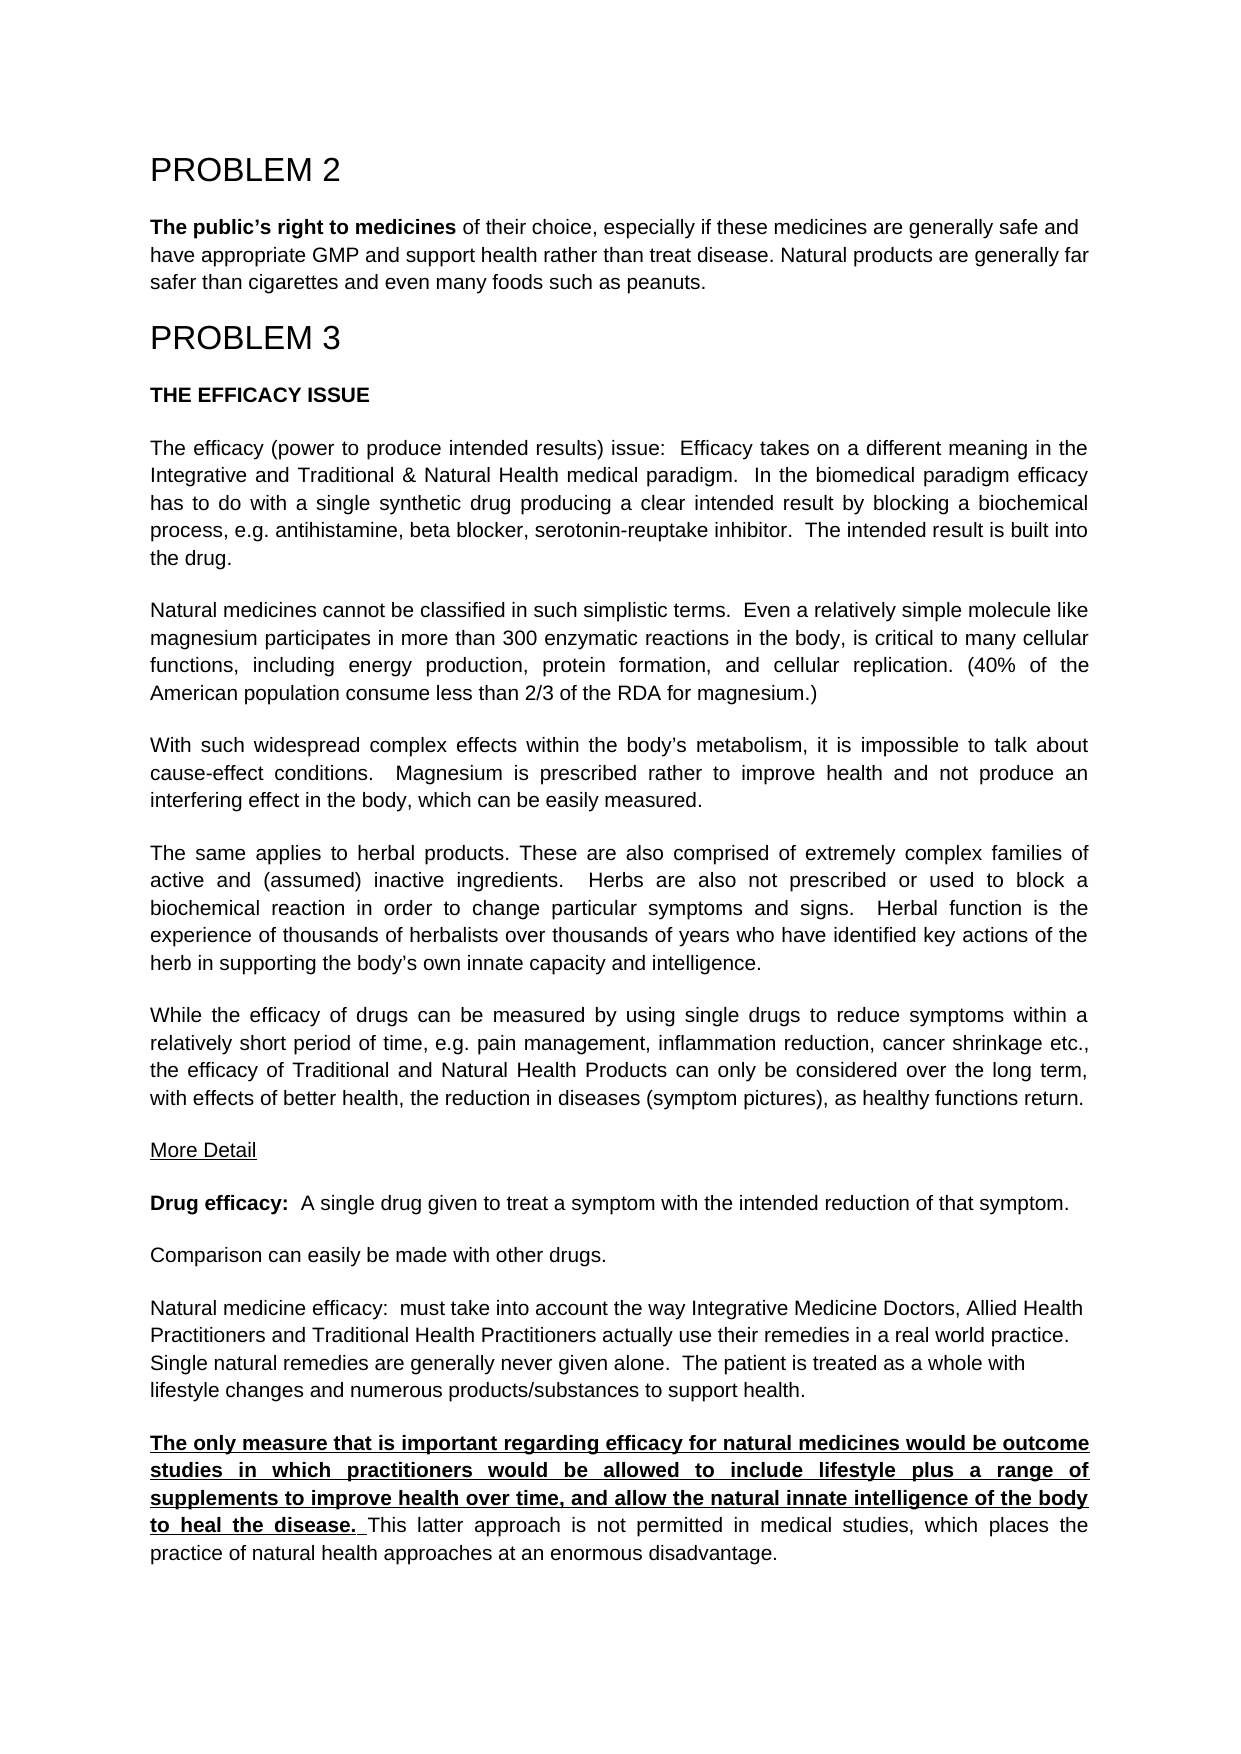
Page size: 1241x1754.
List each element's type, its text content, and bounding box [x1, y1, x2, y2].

text THE EFFICACY ISSUE [150, 383, 1090, 407]
text The same applies to herbal products. These are also comprised of extremely complex families of active and (assumed) inactive ingredients. Herbs are also not prescribed or used to block a biochemical reaction in order to change particular symptoms and signs. Herbal function is the experience of thousands of herbalists over thousands of years who have identified key actions of the herb in supporting the body’s own innate capacity and intelligence. [150, 841, 1090, 975]
text Natural medicine efficacy: must take into account the way Integrative Medicine Doctors, Allied Health Practitioners and Traditional Health Practitioners actually use their remedies in a real world practice. Single natural remedies are generally never given alone. The patient is treated as a whole with lifestyle changes and numerous products/substances to support health. [150, 1296, 1090, 1402]
text The public’s right to medicines of their choice, especially if these medicines are generally safe and have appropriate GMP and support health rather than treat disease. Natural products are generally far safer than cigarettes and even many foods such as peanuts. [150, 215, 1090, 294]
text Natural medicines cannot be classified in such simplistic terms. Even a relatively simple molecule like magnesium participates in more than 300 enzymatic reactions in the body, is critical to many cellular functions, including energy production, protein formation, and cellular replication. (40% of the American population consume less than 2/3 of the RDA for magnesium.) [150, 598, 1090, 705]
text The efficacy (power to produce intended results) issue: Efficacy takes on a different meaning in the Integrative and Traditional & Natural Health medical paradigm. In the biomedical paradigm efficacy has to do with a single synthetic drug producing a clear intended result by blocking a biochemical process, e.g. antihistamine, beta blocker, serotonin-reuptake inhibitor. The intended result is built into the drug. [150, 436, 1090, 570]
text PROBLEM 2 [150, 150, 1090, 188]
text With such widespread complex effects within the body’s metabolism, it is impossible to talk about cause-effect conditions. Magnesium is prescribed rather to improve health and not produce an interfering effect in the body, which can be easily measured. [150, 733, 1090, 812]
text While the efficacy of drugs can be measured by using single drugs to reduce symptoms within a relatively short period of time, e.g. pain management, inflammation reduction, cancer shrinkage etc., the efficacy of Traditional and Natural Health Products can only be considered over the long term, with effects of better health, the reduction in diseases (symptom pictures), as healthy functions return. [150, 1003, 1090, 1110]
text More Detail [150, 1138, 1090, 1162]
text The only measure that is important regarding efficacy for natural medicines would be outcome studies in which practitioners would be allowed to include lifestyle plus a range of supplements to improve health over time, and allow the natural innate intelligence of the body to heal the disease. This latter approach is not permitted in medical studies, which places the practice of natural health approaches at an enormous disadvantage. [150, 1480, 1090, 1565]
text Comparison can easily be made with other drugs. [150, 1243, 1090, 1267]
text Drug efficacy: A single drug given to treat a symptom with the intended reduction of that symptom. [150, 1191, 1090, 1215]
text PROBLEM 3 [150, 318, 1090, 357]
